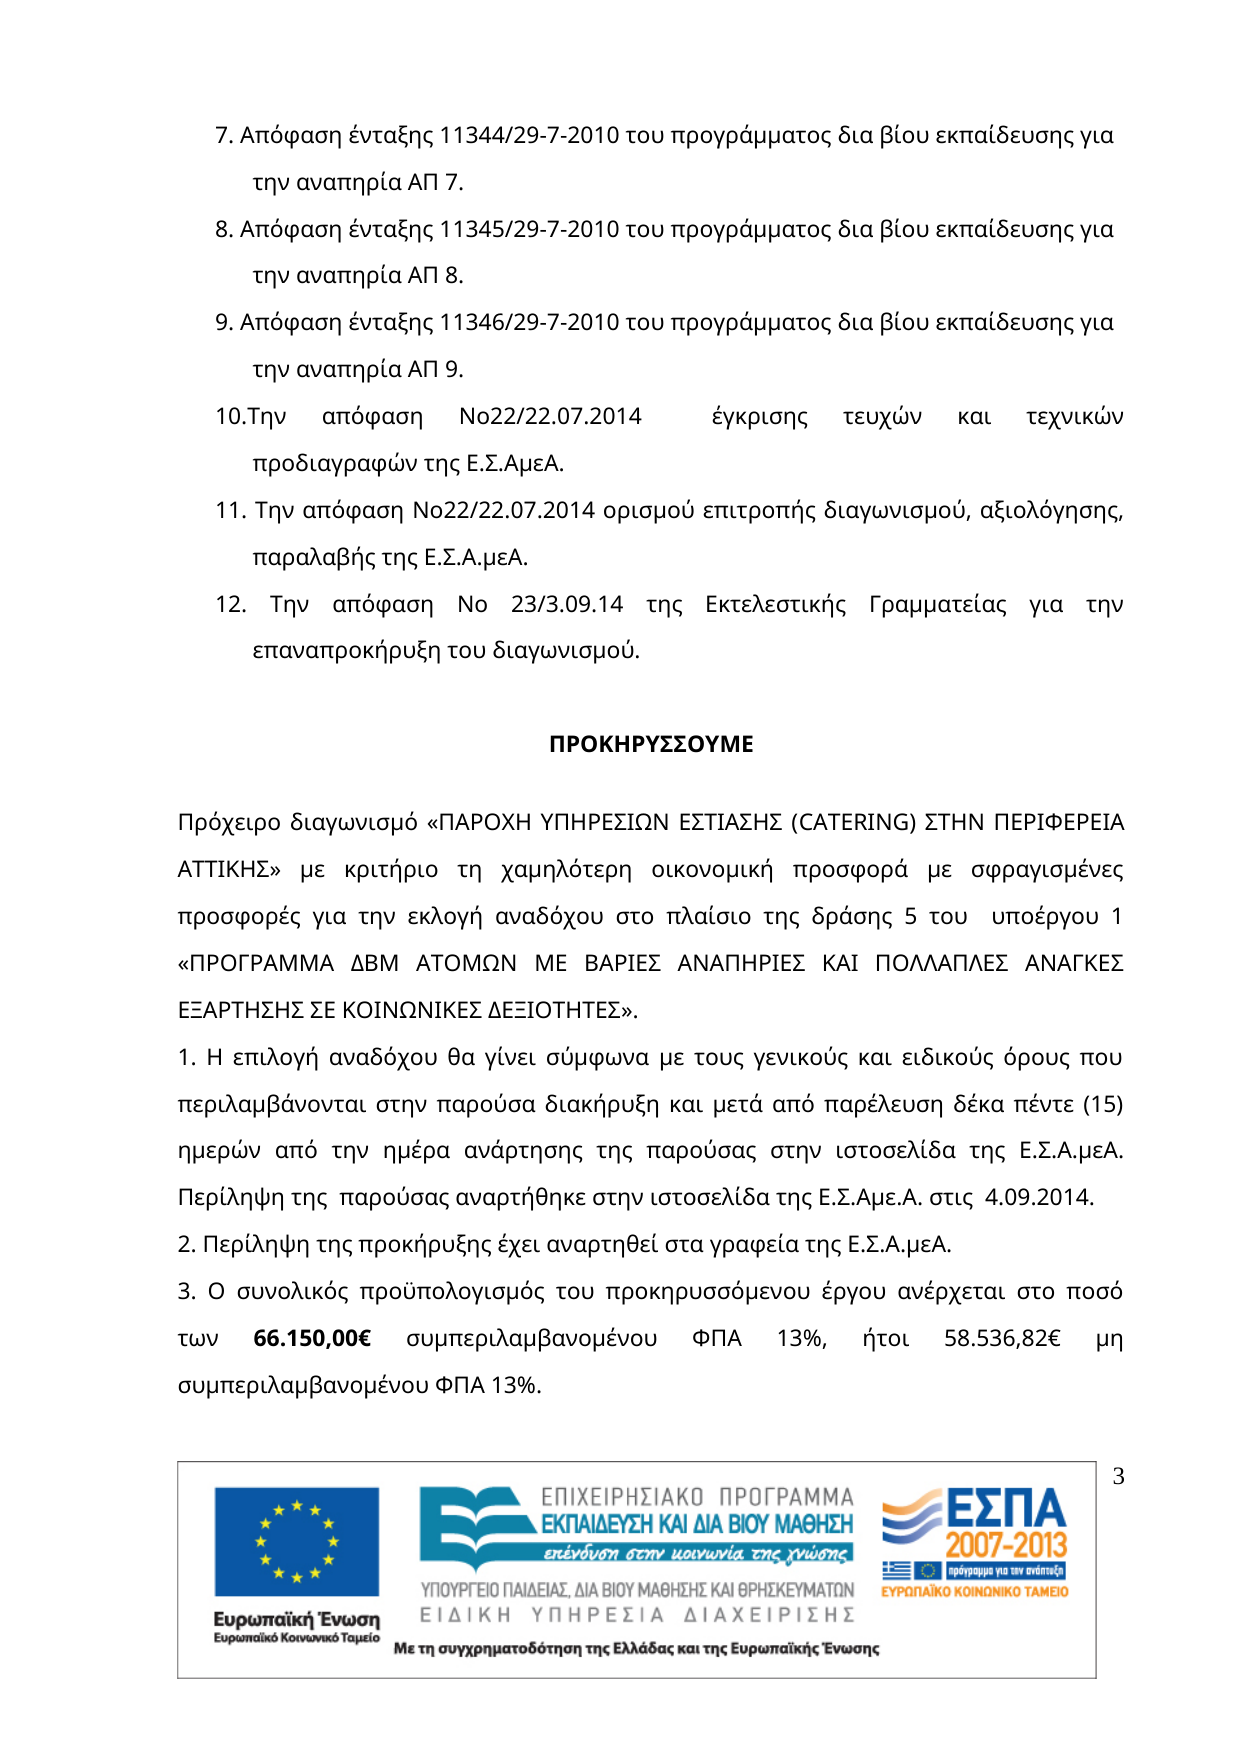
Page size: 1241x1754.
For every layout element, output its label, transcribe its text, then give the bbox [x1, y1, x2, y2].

picture [177, 1461, 1097, 1679]
text 12. Την απόφαση Νο 23/3.09.14 της Εκτελεστικής Γραμματείας για την επαναπροκήρυξη του διαγωνισμού. [215, 587, 1125, 666]
text 10.Την απόφαση No22/22.07.2014 έγκρισης τευχών και τεχνικών προδιαγραφών της Ε.Σ.ΑμεΑ. [215, 400, 1125, 478]
text 1. Η επιλογή αναδόχου θα γίνει σύμφωνα με τους γενικούς και ειδικούς όρους που περιλαμβάνονται στην παρούσα διακήρυξη και μετά από παρέλευση δέκα πέντε (15) ημερών από την ημέρα ανάρτησης της παρούσας στην ιστοσελίδα της Ε.Σ.Α.μεΑ. Περίληψη της παρούσας αναρτήθηκε στην ιστοσελίδα της Ε.Σ.Αμε.Α. στις 4.09.2014. [177, 1041, 1125, 1212]
text Πρόχειρο διαγωνισμό «ΠΑΡΟΧΗ ΥΠΗΡΕΣΙΩΝ ΕΣΤΙΑΣΗΣ (CATERING) ΣΤΗΝ ΠΕΡΙΦΕΡΕΙΑ ΑΤΤΙΚΗΣ» με κριτήριο τη χαμηλότερη οικονομική προσφορά με σφραγισμένες προσφορές για την εκλογή αναδόχου στο πλαίσιο της δράσης 5 του υποέργου 1 «ΠΡΟΓΡΑΜΜΑ ΔΒΜ ΑΤΟΜΩΝ ΜΕ ΒΑΡΙΕΣ ΑΝΑΠΗΡΙΕΣ ΚΑΙ ΠΟΛΛΑΠΛΕΣ ΑΝΑΓΚΕΣ ΕΞΑΡΤΗΣΗΣ ΣΕ ΚΟΙΝΩΝΙΚΕΣ ΔΕΞΙΟΤΗΤΕΣ». [177, 806, 1125, 1025]
text 8. Απόφαση ένταξης 11345/29-7-2010 του προγράμματος δια βίου εκπαίδευσης για την αναπηρία ΑΠ 8. [215, 212, 1125, 291]
text 3. Ο συνολικός προϋπολογισμός του προκηρυσσόμενου έργου ανέρχεται στο ποσό των 66.150,00€ συμπεριλαμβανομένου ΦΠΑ 13%, ήτοι 58.536,82€ μη συμπεριλαμβανομένου ΦΠΑ 13%. [177, 1275, 1125, 1400]
text 9. Απόφαση ένταξης 11346/29-7-2010 του προγράμματος δια βίου εκπαίδευσης για την αναπηρία ΑΠ 9. [215, 306, 1125, 384]
subtitle ΠΡΟΚΗΡΥΣΣΟΥΜΕ [177, 728, 1125, 759]
text 2. Περίληψη της προκήρυξης έχει αναρτηθεί στα γραφεία της Ε.Σ.Α.μεΑ. [177, 1228, 1125, 1259]
text 7. Απόφαση ένταξης 11344/29-7-2010 του προγράμματος δια βίου εκπαίδευσης για την αναπηρία ΑΠ 7. [215, 119, 1125, 197]
text 11. Την απόφαση No22/22.07.2014 ορισμού επιτροπής διαγωνισμού, αξιολόγησης, παραλαβής της Ε.Σ.Α.μεΑ. [215, 494, 1125, 572]
